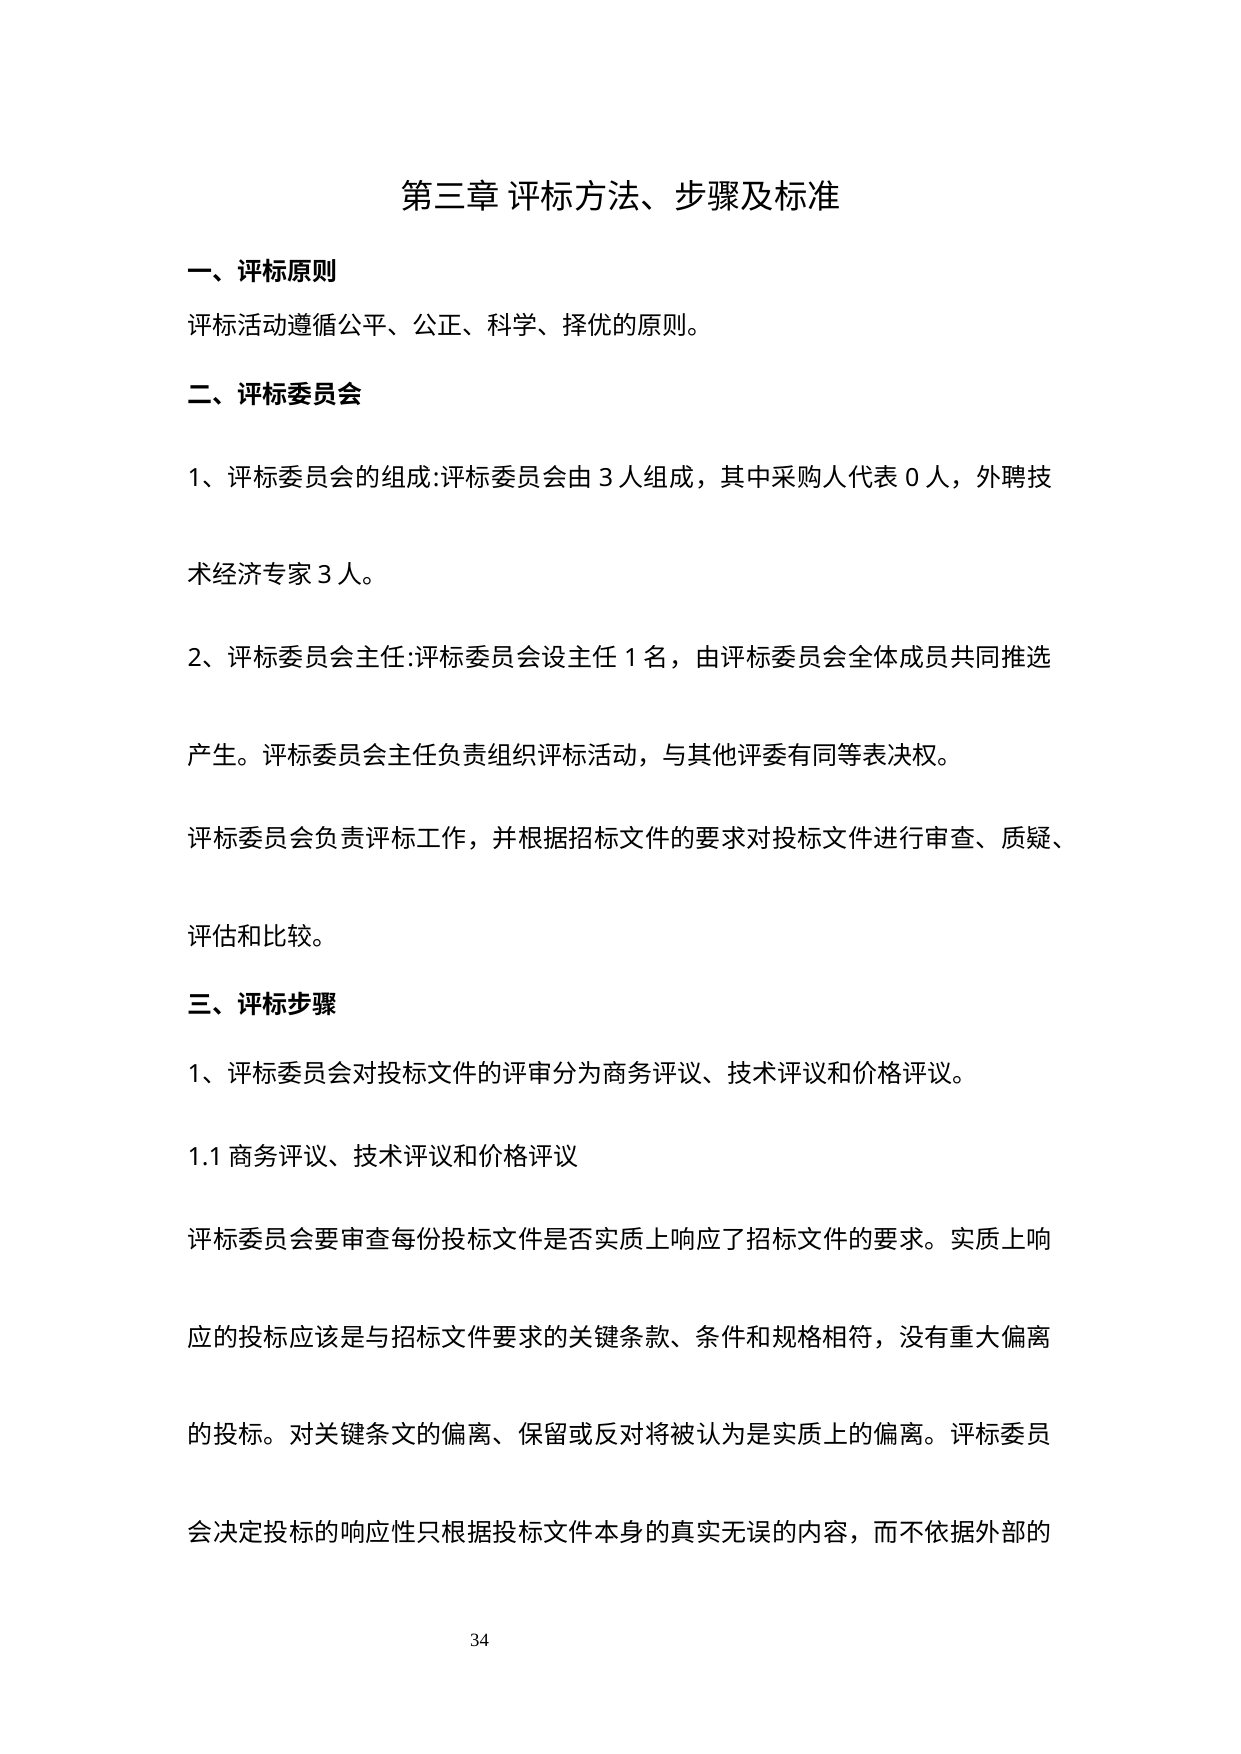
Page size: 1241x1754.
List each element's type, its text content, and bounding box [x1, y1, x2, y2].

text 1.1商务评议、技术评议和价格评议 [187, 1122, 1053, 1187]
text 一、评标原则 [187, 251, 1053, 287]
text 2、评标委员会主任:评标委员会设主任1名，由评标委员会全体成员共同推选产生。评标委员会主任负责组织评标活动，与其他评委有同等表决权。 [187, 623, 1053, 786]
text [187, 1205, 1053, 1563]
text 评标委员会负责评标工作，并根据招标文件的要求对投标文件进行审查、质疑、评估和比较。 [187, 804, 1053, 967]
text 三、评标步骤 [187, 985, 1053, 1021]
text 1、评标委员会的组成:评标委员会由3人组成，其中采购人代表0人，外聘技术经济专家3人。 [187, 443, 1053, 605]
text 二、评标委员会 [187, 360, 1053, 425]
subtitle 第三章 评标方法、步骤及标准 [187, 162, 1053, 227]
text 评标活动遵循公平、公正、科学、择优的原则。 [187, 305, 1053, 342]
text 1、评标委员会对投标文件的评审分为商务评议、技术评议和价格评议。 [187, 1039, 1053, 1104]
